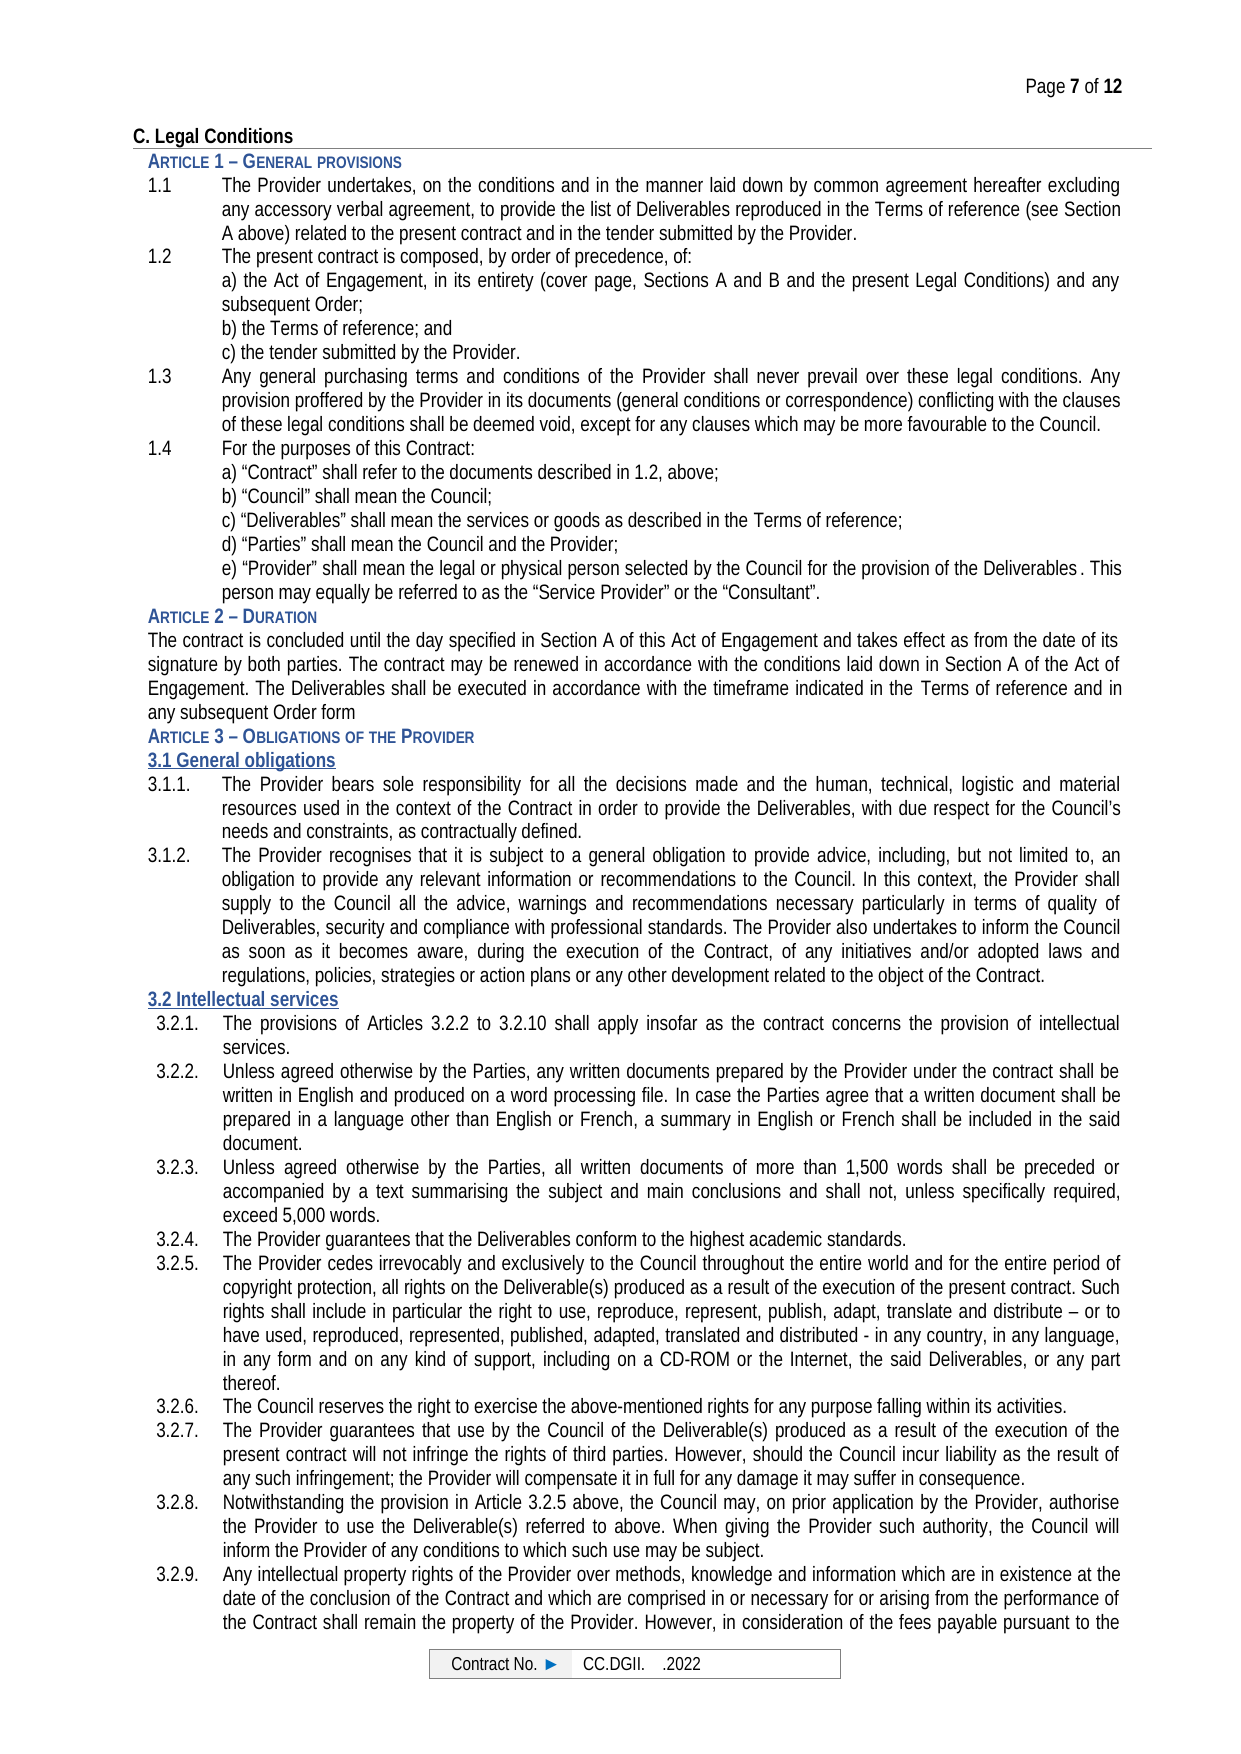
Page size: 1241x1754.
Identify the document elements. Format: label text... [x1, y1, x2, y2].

list The Provider recognises that it is subject to a general obligation to provide advice, including, but not limited to, an obligation to provide any relevant information or recommendations to the Council. In this context, the Provider shall supply to the Council all the advice, warnings and recommendations necessary particularly in terms of quality of Deliverables, security and compliance with professional standards. The Provider also undertakes to inform the Council as soon as it becomes aware, during the execution of the Contract, of any initiatives and/or adopted laws and regulations, policies, strategies or action plans or any other development related to the object of the Contract. [148, 843, 1122, 987]
list The Provider cedes irrevocably and exclusively to the Council throughout the entire world and for the entire period of copyright protection, all rights on the Deliverable(s) produced as a result of the execution of the present contract. Such rights shall include in particular the right to use, reproduce, represent, publish, adapt, translate and distribute – or to have used, reproduced, represented, published, adapted, translated and distributed - in any country, in any language, in any form and on any kind of support, including on a CD-ROM or the Internet, the said Deliverables, or any part thereof. [177, 1251, 1122, 1394]
text 3.1 General obligations [148, 748, 1122, 772]
list The Provider guarantees that use by the Council of the Deliverable(s) produced as a result of the execution of the present contract will not infringe the rights of third parties. However, should the Council incur liability as the result of any such infringement; the Provider will compensate it in full for any damage it may suffer in consequence. [177, 1418, 1122, 1490]
text Article 2 – Duration [148, 604, 1122, 628]
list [177, 1562, 1122, 1634]
text 3.2 Intellectual services [148, 987, 1122, 1011]
list The Provider undertakes, on the conditions and in the manner laid down by common agreement hereafter excluding any accessory verbal agreement, to provide the list of Deliverables reproduced in the Terms of reference (see Section A above) related to the present contract and in the tender submitted by the Provider. [148, 173, 1122, 244]
list Any general purchasing terms and conditions of the Provider shall never prevail over these legal conditions. Any provision proffered by the Provider in its documents (general conditions or correspondence) conflicting with the clauses of these legal conditions shall be deemed void, except for any clauses which may be more favourable to the Council. [148, 364, 1122, 436]
text Article 1 – General provisions [148, 149, 1122, 173]
list The Council reserves the right to exercise the above-mentioned rights for any purpose falling within its activities. [177, 1394, 1122, 1418]
list Unless agreed otherwise by the Parties, any written documents prepared by the Provider under the contract shall be written in English and produced on a word processing file. In case the Parties agree that a written document shall be prepared in a language other than English or French, a summary in English or French shall be included in the said document. [177, 1059, 1122, 1155]
list The present contract is composed, by order of precedence, of: a) the Act of Engagement, in its entirety (cover page, Sections A and B and the present Legal Conditions) and any subsequent Order; [148, 244, 1122, 316]
list b) the Terms of reference; and c) the tender submitted by the Provider. [222, 316, 1122, 364]
list For the purposes of this Contract: a) “Contract” shall refer to the documents described in 1.2, above; b) “Council” shall mean the Council; c) “Deliverables” shall mean the services or goods as described in the Terms of reference; d) “Parties” shall mean the Council and the Provider; e) “Provider” shall mean the legal or physical person selected by the Council for the provision of the Deliverables. This person may equally be referred to as the “Service Provider” or the “Consultant”. [148, 436, 1122, 604]
text Article 3 – Obligations of the Provider [148, 724, 1122, 748]
list The provisions of Articles 3.2.2 to 3.2.10 shall apply insofar as the contract concerns the provision of intellectual services. [177, 1011, 1122, 1059]
text C. Legal Conditions [133, 124, 1152, 148]
list The Provider guarantees that the Deliverables conform to the highest academic standards. [177, 1227, 1122, 1251]
text The contract is concluded until the day specified in Section A of this Act of Engagement and takes effect as from the date of its signature by both parties. The contract may be renewed in accordance with the conditions laid down in Section A of the Act of Engagement. The Deliverables shall be executed in accordance with the timeframe indicated in the Terms of reference and in any subsequent Order form [148, 628, 1122, 724]
list Unless agreed otherwise by the Parties, all written documents of more than 1,500 words shall be preceded or accompanied by a text summarising the subject and main conclusions and shall not, unless specifically required, exceed 5,000 words. [177, 1155, 1122, 1227]
list The Provider bears sole responsibility for all the decisions made and the human, technical, logistic and material resources used in the context of the Contract in order to provide the Deliverables, with due respect for the Council’s needs and constraints, as contractually defined. [148, 772, 1122, 843]
list Notwithstanding the provision in Article 3.2.5 above, the Council may, on prior application by the Provider, authorise the Provider to use the Deliverable(s) referred to above. When giving the Provider such authority, the Council will inform the Provider of any conditions to which such use may be subject. [177, 1490, 1122, 1562]
